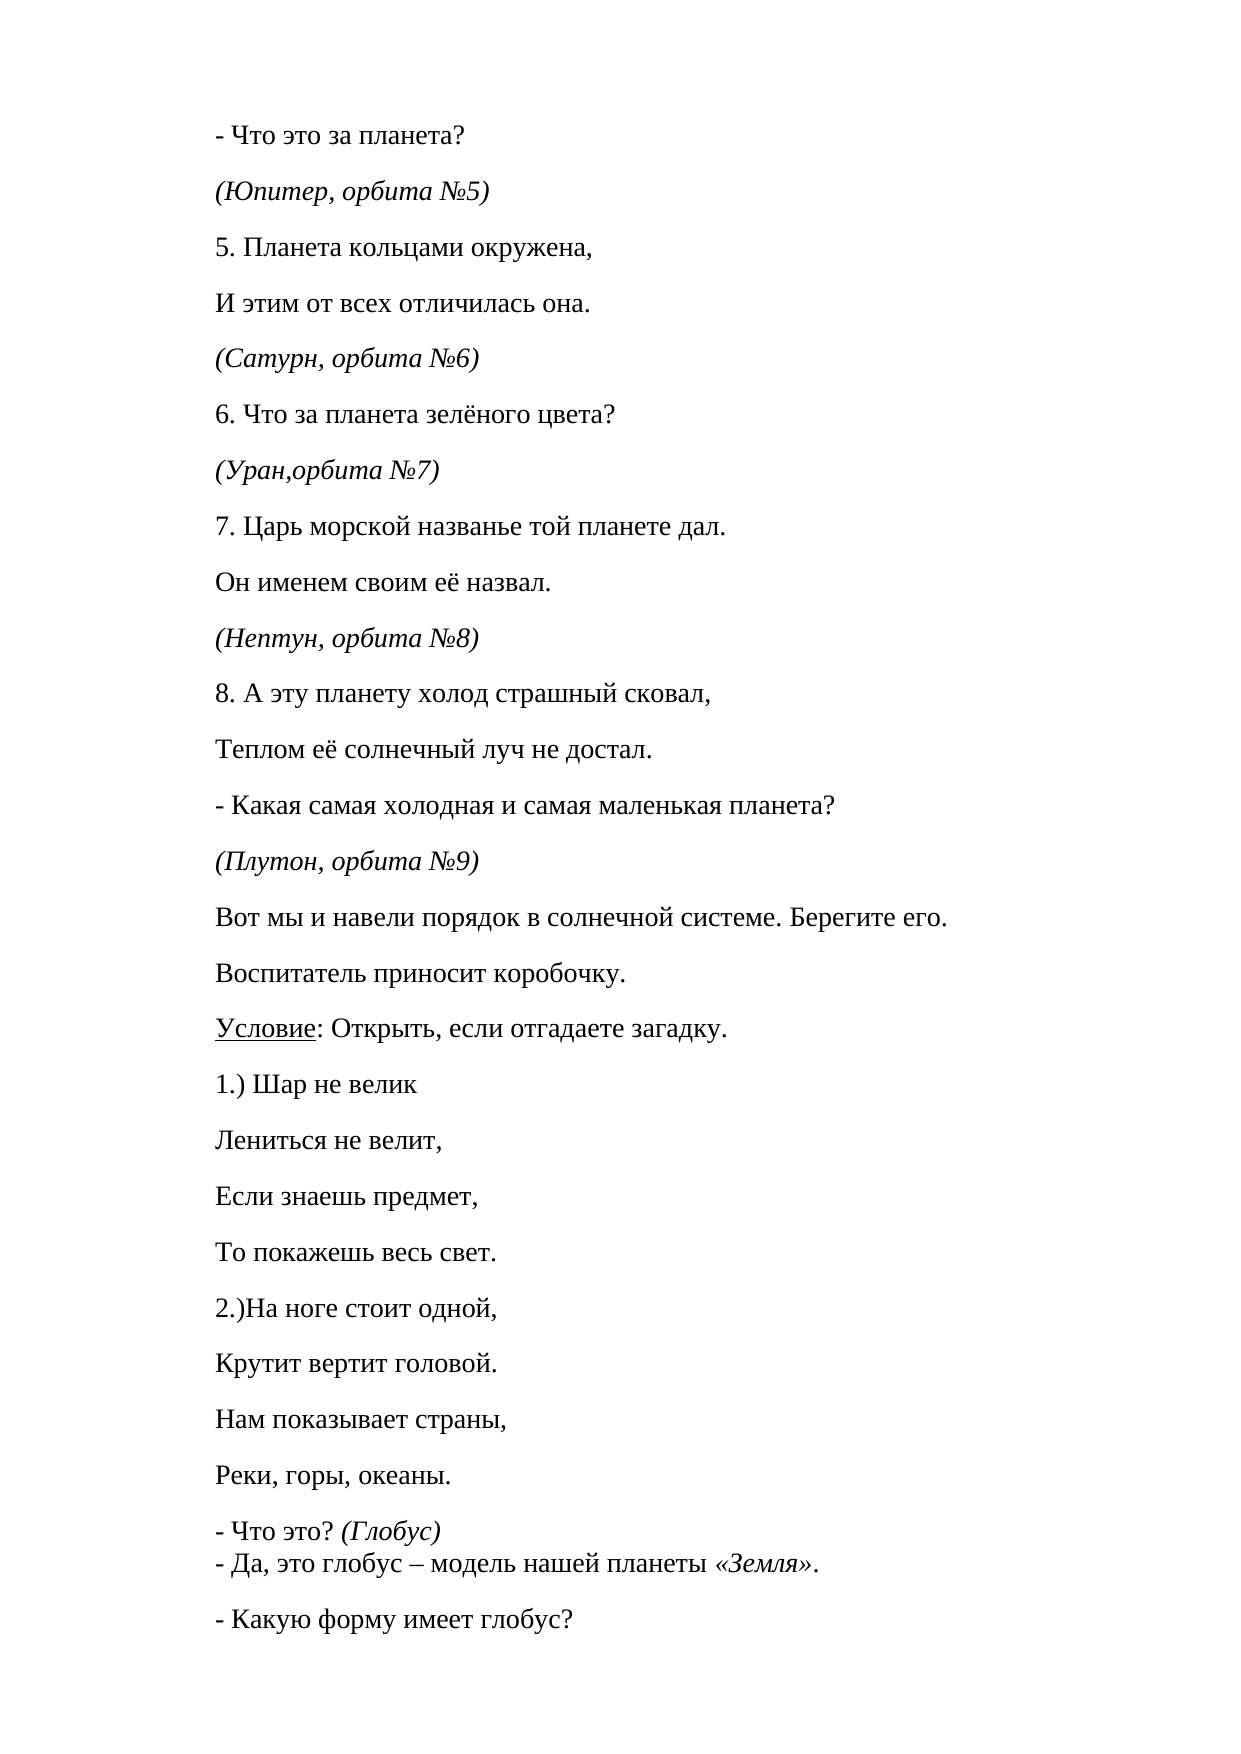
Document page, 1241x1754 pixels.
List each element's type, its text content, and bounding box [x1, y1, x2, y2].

text И этим от всех отличилась она. [177, 286, 1152, 318]
text - Что это за планета? [177, 118, 1152, 151]
text Нам показывает страны, [177, 1402, 1152, 1435]
text Воспитатель приносит коробочку. [177, 956, 1152, 988]
text 2.)На ноге стоит одной, [177, 1291, 1152, 1323]
text Крутит вертит головой. [177, 1346, 1152, 1379]
text Реки, горы, океаны. [177, 1458, 1152, 1491]
text (Плутон, орбита №9) [177, 844, 1152, 876]
text - Да, это глобус – модель нашей планеты «Земля». [177, 1546, 1152, 1579]
text 8. А эту планету холод страшный сковал, [177, 676, 1152, 709]
text - Какая самая холодная и самая маленькая планета? [177, 788, 1152, 821]
text 6. Что за планета зелёного цвета? [177, 397, 1152, 430]
text (Уран,орбита №7) [177, 453, 1152, 486]
text (Юпитер, орбита №5) [177, 174, 1152, 206]
text Он именем своим её назвал. [177, 565, 1152, 597]
text (Сатурн, орбита №6) [177, 341, 1152, 374]
text Теплом её солнечный луч не достал. [177, 732, 1152, 765]
text 7. Царь морской названье той планете дал. [177, 509, 1152, 541]
text Лениться не велит, [177, 1123, 1152, 1156]
text Условие: Открыть, если отгадаете загадку. [177, 1011, 1152, 1044]
text - Что это? (Глобус) [177, 1514, 1152, 1546]
text 1.) Шар не велик [177, 1067, 1152, 1100]
text (Нептун, орбита №8) [177, 621, 1152, 653]
text Вот мы и навели порядок в солнечной системе. Берегите его. [177, 900, 1152, 932]
text То покажешь весь свет. [177, 1235, 1152, 1267]
text Если знаешь предмет, [177, 1179, 1152, 1211]
text 5. Планета кольцами окружена, [177, 230, 1152, 262]
text - Какую форму имеет глобус? [177, 1602, 1152, 1634]
